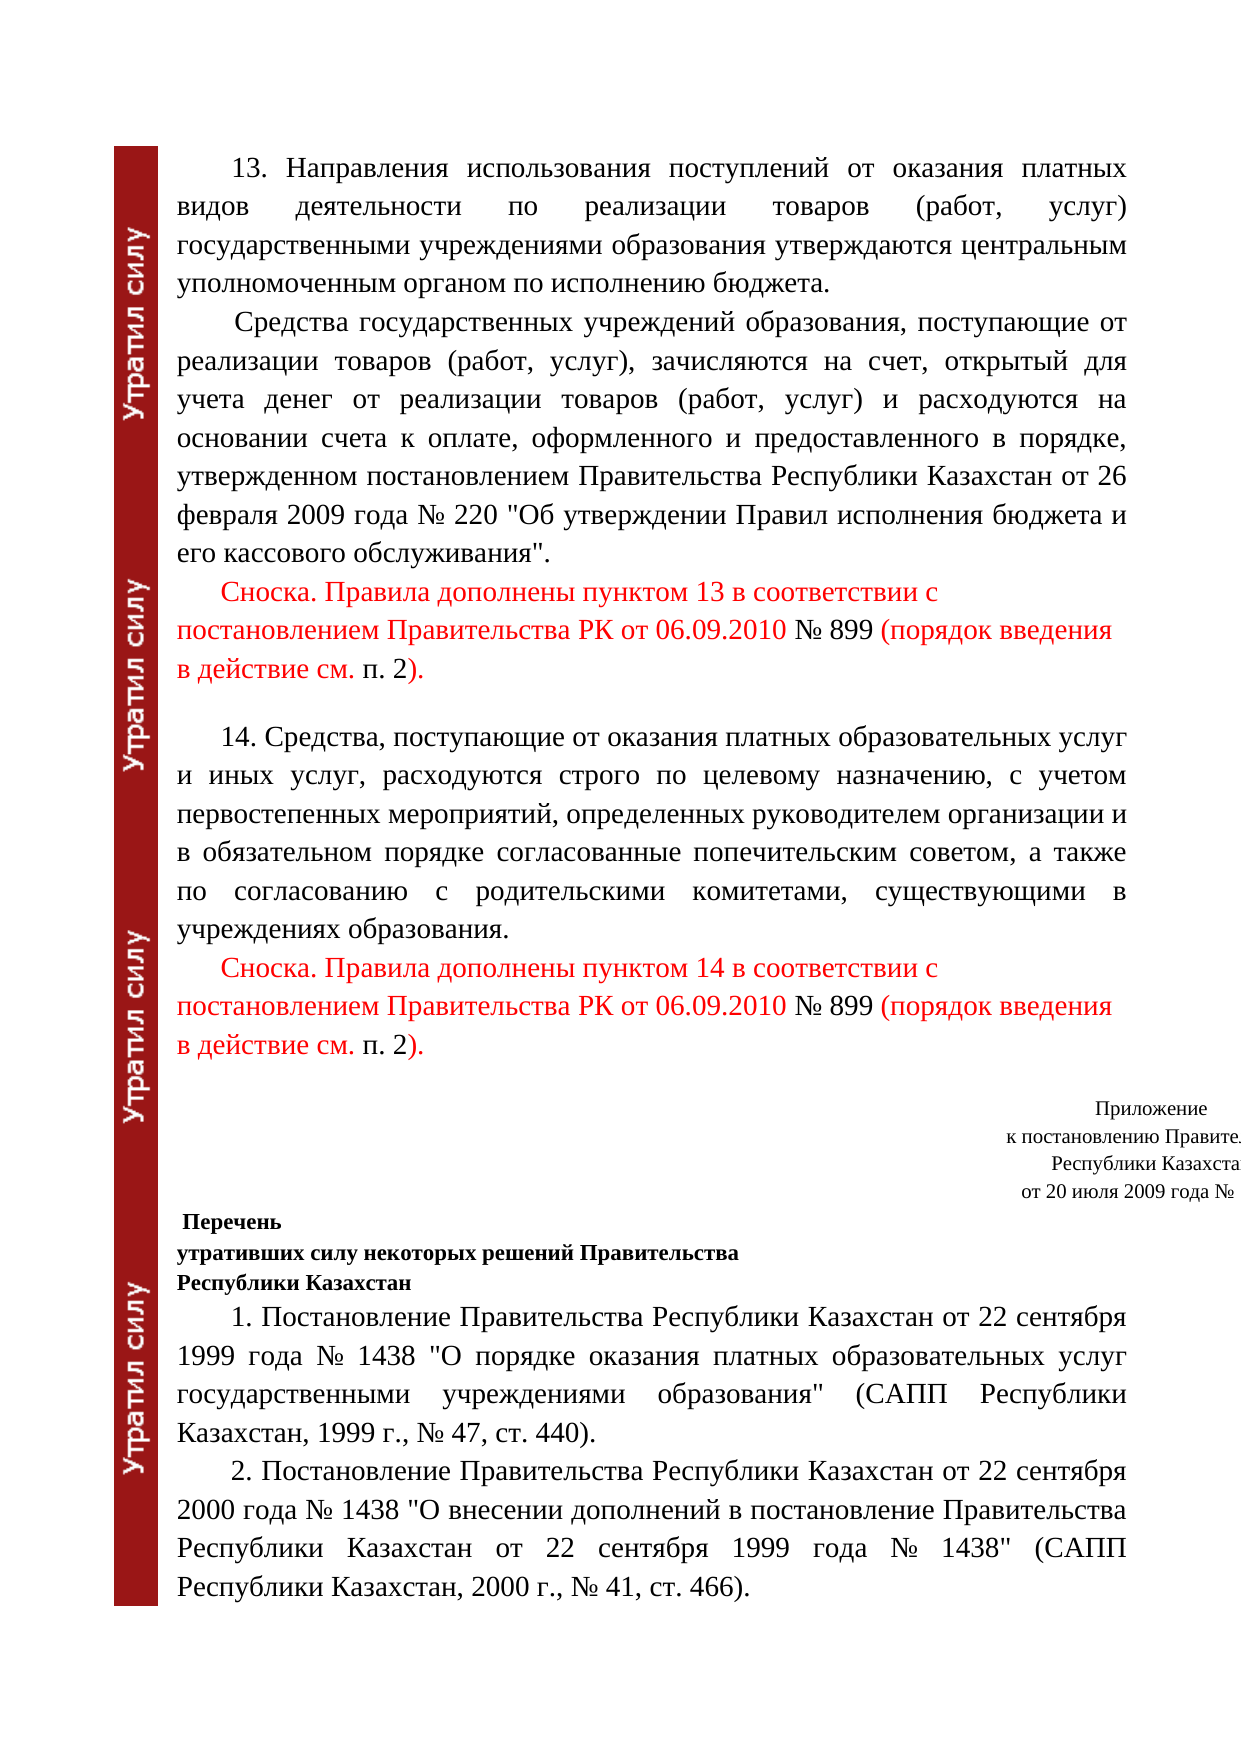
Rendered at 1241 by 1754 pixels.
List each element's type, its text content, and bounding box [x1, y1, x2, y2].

text 13. Направления использования поступлений от оказания платных видов деятельности по реализации товаров (работ, услуг) государственными учреждениями образования утверждаются центральным уполномоченным органом по исполнению бюджета. [112, 150, 1128, 299]
text Сноска. Правила дополнены пунктом 13 в соответствии с постановлением Правительства РК от 06.09.2010 № 899 (порядок введения в действие см. п. 2). [112, 574, 1128, 715]
picture [114, 1602, 158, 1606]
text 14. Средства, поступающие от оказания платных образовательных услуг и иных услуг, расходуются строго по целевому назначению, с учетом первостепенных мероприятий, определенных руководителем организации и в обязательном порядке согласованные попечительским советом, а также по согласованию с родительскими комитетами, существующими в учреждениях образования. [112, 719, 1128, 945]
picture [114, 1448, 158, 1453]
picture [114, 569, 158, 574]
text Сноска. Правила дополнены пунктом 14 в соответствии с постановлением Правительства РК от 06.09.2010 № 899 (порядок введения в действие см. п. 2). [112, 950, 1128, 1091]
table_header Приложение к постановлению Правительства Республики Казахстан от 20 июля 2009 года № 1102 [912, 1095, 1240, 1208]
picture [114, 1091, 158, 1095]
text 1. Постановление Правительства Республики Казахстан от 22 сентября 1999 года № 1438 "О порядке оказания платных образовательных услуг государственными учреждениями образования" (САПП Республики Казахстан, 1999 г., № 47, ст. 440). [112, 1299, 1128, 1448]
picture [114, 146, 158, 150]
text Средства государственных учреждений образования, поступающие от реализации товаров (работ, услуг), зачисляются на счет, открытый для учета денег от реализации товаров (работ, услуг) и расходуются на основании счета к оплате, оформленного и предоставленного в порядке, утвержденном постановлением Правительства Республики Казахстан от 26 февраля 2009 года № 220 "Об утверждении Правил исполнения бюджета и его кассового обслуживания". [112, 304, 1128, 569]
text Перечень утративших силу некоторых решений Правительства Республики Казахстан [112, 1208, 1128, 1295]
picture [114, 945, 158, 950]
picture [114, 715, 158, 719]
table_header [101, 1095, 912, 1208]
picture [114, 1295, 158, 1299]
picture [114, 299, 158, 304]
text 2. Постановление Правительства Республики Казахстан от 22 сентября 2000 года № 1438 "О внесении дополнений в постановление Правительства Республики Казахстан от 22 сентября 1999 года № 1438" (САПП Республики Казахстан, 2000 г., № 41, ст. 466). [112, 1453, 1128, 1602]
